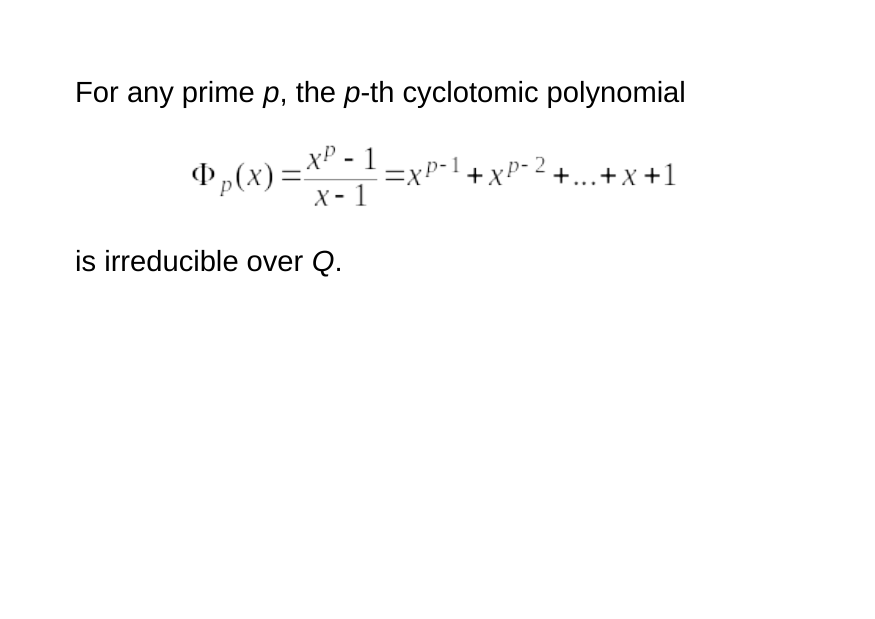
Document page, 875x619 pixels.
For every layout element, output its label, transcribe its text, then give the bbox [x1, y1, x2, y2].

text is irreducible over Q. [75, 244, 799, 278]
text For any prime p, the p-th cyclotomic polynomial [75, 75, 799, 108]
